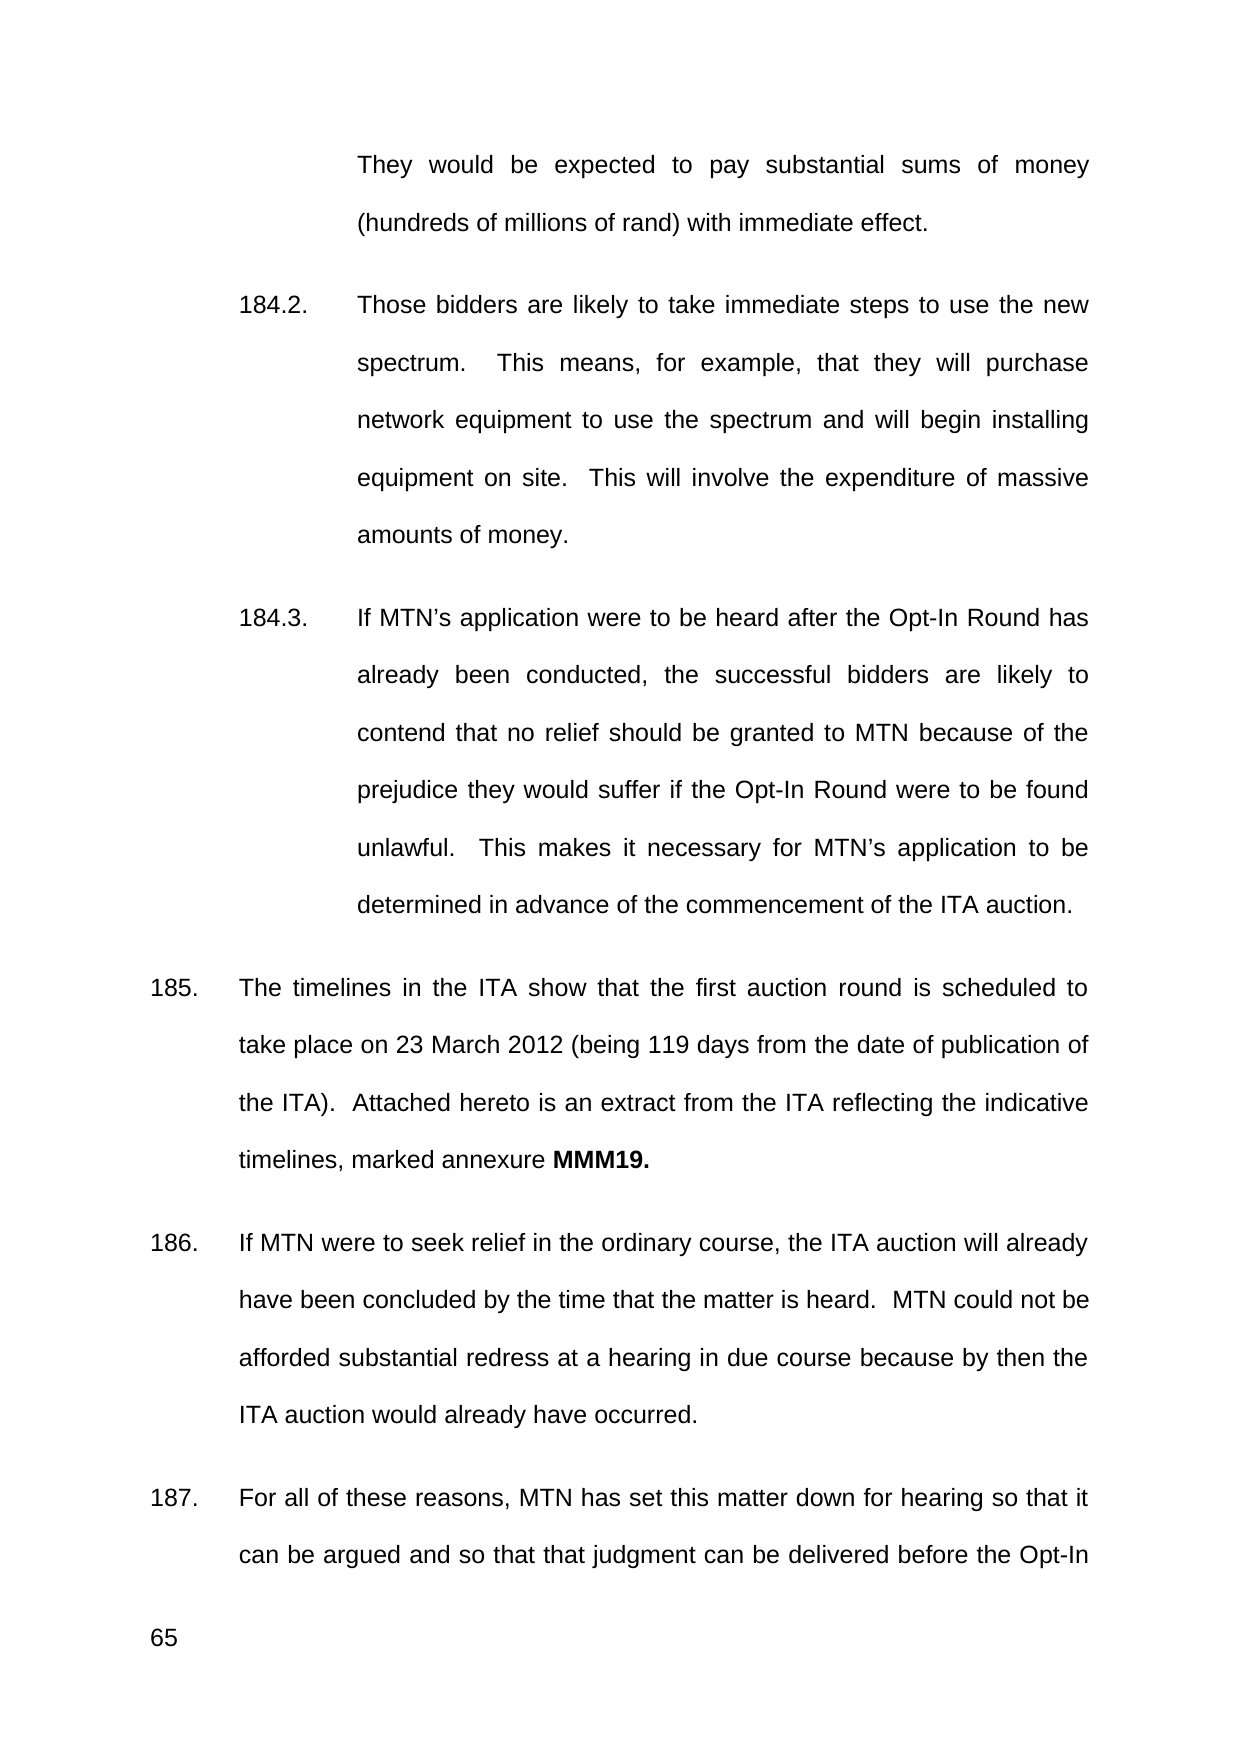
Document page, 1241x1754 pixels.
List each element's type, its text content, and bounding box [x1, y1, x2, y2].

text If MTN’s application were to be heard after the Opt-In Round has already been conducted, the successful bidders are likely to contend that no relief should be granted to MTN because of the prejudice they would suffer if the Opt-In Round were to be found unlawful. This makes it necessary for MTN’s application to be determined in advance of the commencement of the ITA auction. [239, 602, 1090, 919]
text If MTN were to seek relief in the ordinary course, the ITA auction will already have been concluded by the time that the matter is heard. MTN could not be afforded substantial redress at a hearing in due course because by then the ITA auction would already have occurred. [150, 1227, 1090, 1429]
text Those bidders are likely to take immediate steps to use the new spectrum. This means, for example, that they will purchase network equipment to use the spectrum and will begin installing equipment on site. This will involve the expenditure of massive amounts of money. [239, 290, 1090, 549]
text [239, 150, 1090, 236]
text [150, 1482, 1090, 1569]
text The timelines in the ITA show that the first auction round is scheduled to take place on 23 March 2012 (being 119 days from the date of publication of the ITA). Attached hereto is an extract from the ITA reflecting the indicative timelines, marked annexure MMM19. [150, 972, 1090, 1174]
